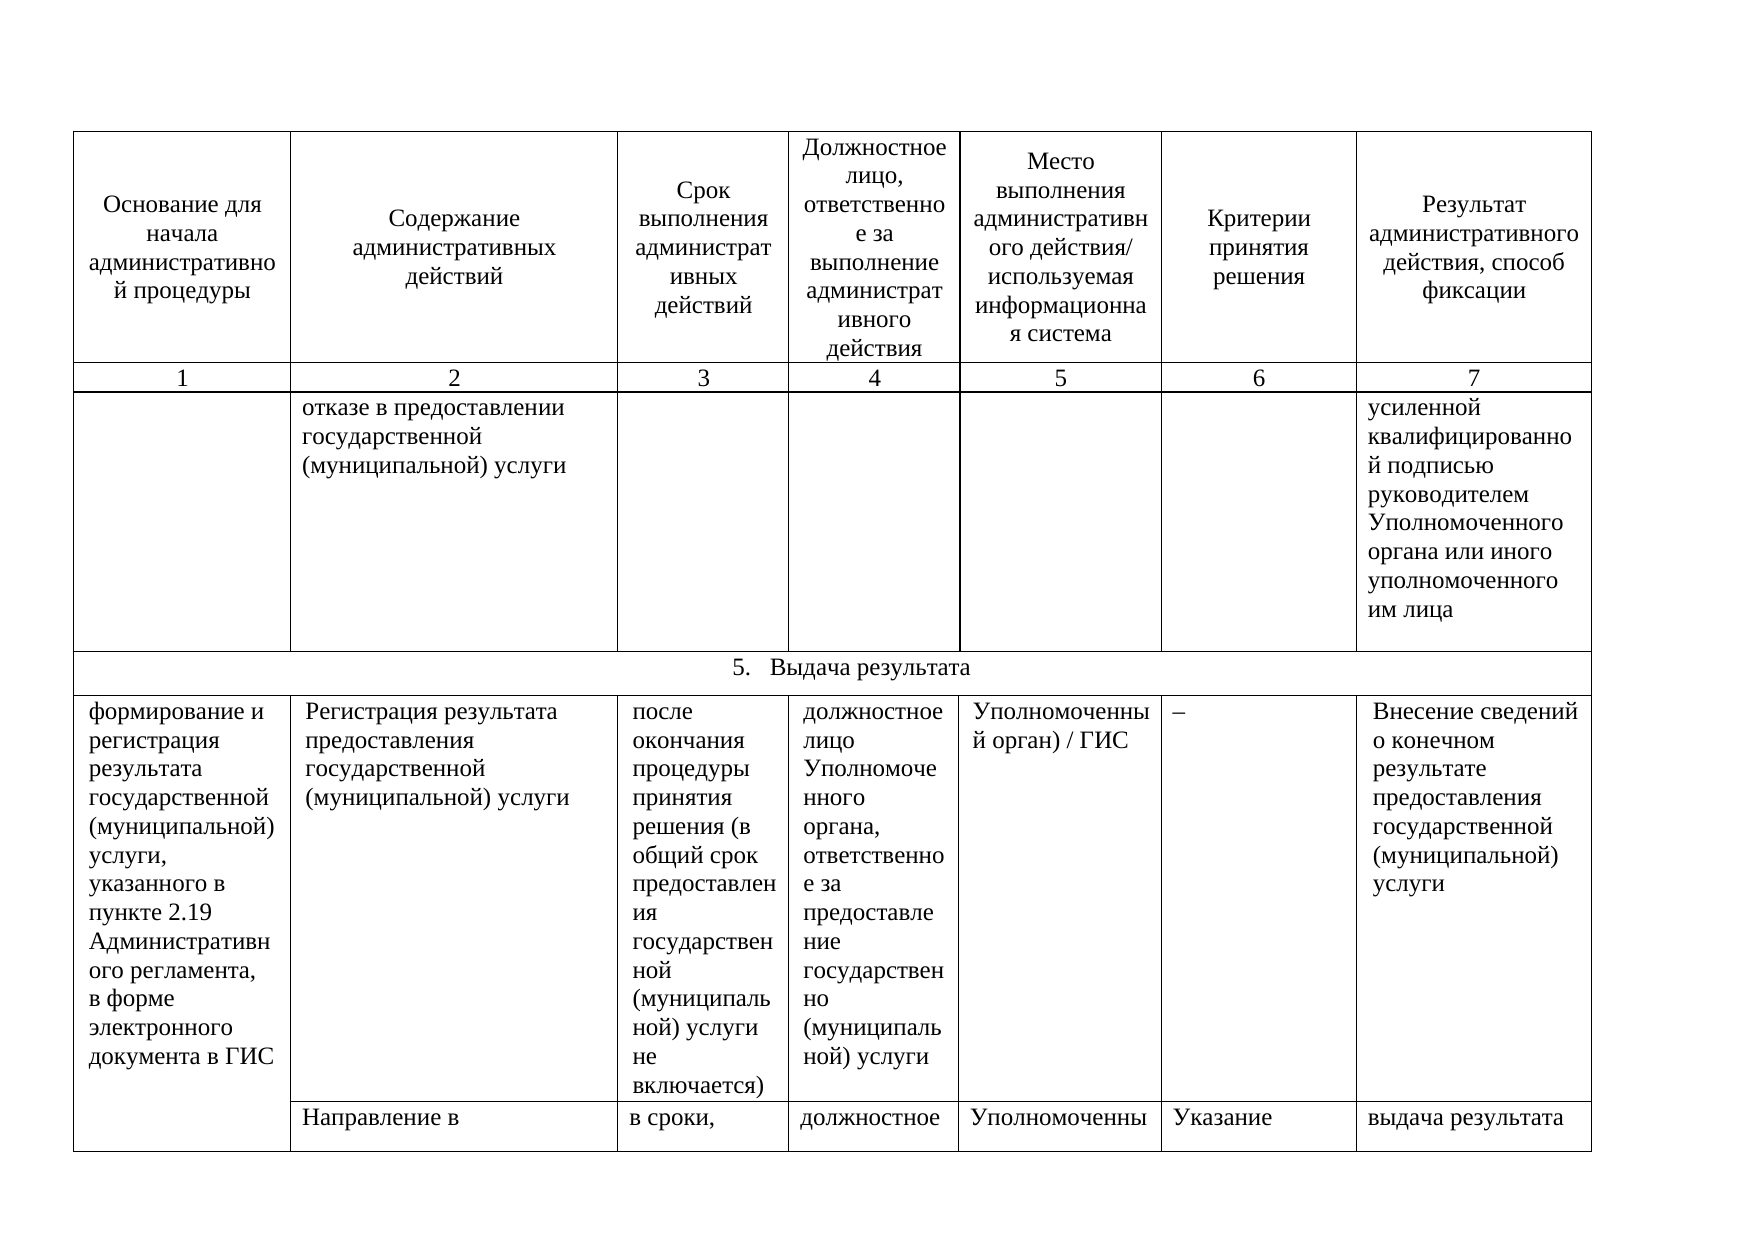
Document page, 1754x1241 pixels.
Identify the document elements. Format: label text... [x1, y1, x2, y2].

table_cell 5 [961, 363, 1161, 391]
table_header Место выполнения административного действия/ используемая информационная система [961, 132, 1161, 362]
table_header Должностное лицо, ответственное за выполнение административного действия [789, 132, 959, 362]
table_cell после окончания процедуры принятия решения (в общий срок предоставления государственной (муниципальной) услуги не включается) [618, 696, 788, 1101]
table_cell должностное лицо Уполномоченного органа, ответственное за предоставление государственно (муниципальной) услуги [789, 1102, 958, 1151]
table_cell в сроки, установленные соглашением о взаимодействии между Уполномоченным органом и многофункциональным центром [618, 1102, 788, 1151]
table_cell Формирование решения об отказе в предоставлении государственной (муниципальной) услуги [291, 393, 617, 651]
table_header Срок выполнения административных действий [618, 132, 788, 362]
table_header Результат административного действия, способ фиксации [1357, 132, 1591, 362]
table_cell Уполномоченный орган) / АИС МФЦ [959, 1102, 1161, 1151]
table_cell – [1162, 696, 1356, 1101]
table_cell 4 [789, 363, 959, 391]
table_cell Регистрация результата предоставления государственной (муниципальной) услуги [291, 696, 617, 1101]
table_cell должностное лицо Уполномоченного органа, ответственное за предоставление государственно (муниципальной) услуги [789, 696, 958, 1101]
table_header Основание для начала административной процедуры [74, 132, 290, 362]
table_cell Внесение сведений о конечном результате предоставления государственной (муниципальной) услуги [1357, 696, 1591, 1101]
table_header Критерии принятия решения [1162, 132, 1356, 362]
table_cell 6 [1162, 363, 1356, 391]
table_cell 2 [291, 363, 617, 391]
table_header Содержание административных действий [291, 132, 617, 362]
table_cell 7 [1357, 363, 1591, 391]
table_cell Уполномоченный орган) / ГИС [959, 696, 1161, 1101]
table_cell Выдача результата [74, 652, 1591, 695]
table_cell 3 [618, 363, 788, 391]
table_cell формирование и регистрация результата государственной (муниципальной) услуги, указанного в пункте 2.19 Административного регламента, в форме электронного документа в ГИС [74, 696, 290, 1151]
table_cell 1 [74, 363, 290, 391]
